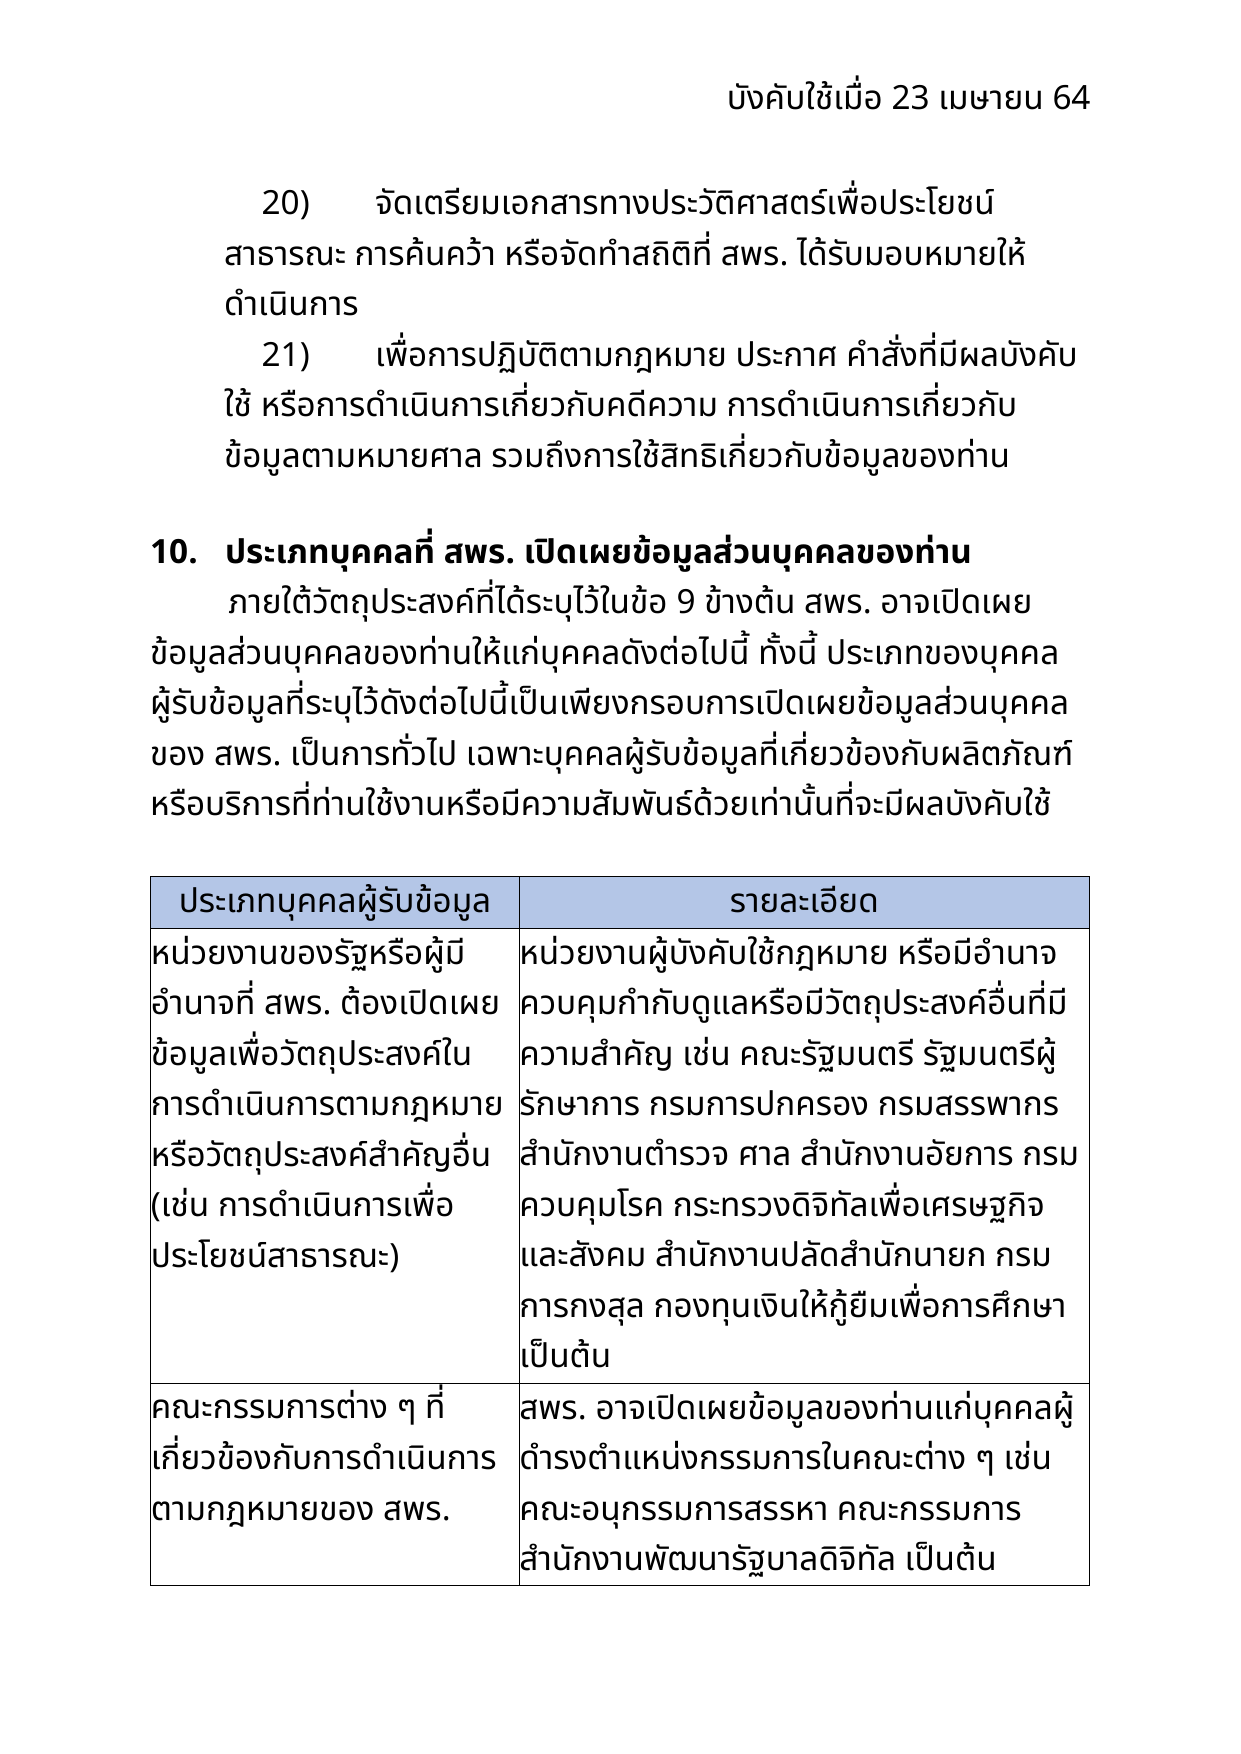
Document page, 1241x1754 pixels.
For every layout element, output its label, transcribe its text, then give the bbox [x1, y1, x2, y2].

table_cell หน่วยงานของรัฐหรือผู้มีอำนาจที่ สพร. ต้องเปิดเผยข้อมูลเพื่อวัตถุประสงค์ในการดำเนินการตามกฎหมายหรือวัตถุประสงค์สำคัญอื่น (เช่น การดำเนินการเพื่อประโยชน์สาธารณะ) [151, 929, 519, 1382]
list ประเภทบุคคลที่ สพร. เปิดเผยข้อมูลส่วนบุคคลของท่าน [150, 528, 1090, 578]
table_cell หน่วยงานผู้บังคับใช้กฎหมาย หรือมีอำนาจควบคุมกำกับดูแลหรือมีวัตถุประสงค์อื่นที่มีความสำคัญ เช่น คณะรัฐมนตรี รัฐมนตรีผู้รักษาการ กรมการปกครอง กรมสรรพากร สำนักงานตำรวจ ศาล สำนักงานอัยการ กรมควบคุมโรค กระทรวงดิจิทัลเพื่อเศรษฐกิจและสังคม สำนักงานปลัดสำนักนายก กรมการกงสุล กองทุนเงินให้กู้ยืมเพื่อการศึกษา เป็นต้น [520, 929, 1089, 1382]
table_header รายละเอียด [520, 877, 1089, 928]
list เพื่อการปฏิบัติตามกฎหมาย ประกาศ คำสั่งที่มีผลบังคับใช้ หรือการดำเนินการเกี่ยวกับคดีความ การดำเนินการเกี่ยวกับข้อมูลตามหมายศาล รวมถึงการใช้สิทธิเกี่ยวกับข้อมูลของท่าน [224, 331, 1090, 482]
text ภายใต้วัตถุประสงค์ที่ได้ระบุไว้ในข้อ 9 ข้างต้น สพร. อาจเปิดเผยข้อมูลส่วนบุคคลของท่านให้แก่บุคคลดังต่อไปนี้ ทั้งนี้ ประเภทของบุคคลผู้รับข้อมูลที่ระบุไว้ดังต่อไปนี้เป็นเพียงกรอบการเปิดเผยข้อมูลส่วนบุคคลของ สพร. เป็นการทั่วไป เฉพาะบุคคลผู้รับข้อมูลที่เกี่ยวข้องกับผลิตภัณฑ์หรือบริการที่ท่านใช้งานหรือมีความสัมพันธ์ด้วยเท่านั้นที่จะมีผลบังคับใช้ [150, 578, 1090, 831]
list จัดเตรียมเอกสารทางประวัติศาสตร์เพื่อประโยชน์สาธารณะ การค้นคว้า หรือจัดทำสถิติที่ สพร. ได้รับมอบหมายให้ดำเนินการ [224, 179, 1090, 331]
table_cell สพร. อาจเปิดเผยข้อมูลของท่านแก่บุคคลผู้ดำรงตำแหน่งกรรมการในคณะต่าง ๆ เช่น คณะอนุกรรมการสรรหา คณะกรรมการสำนักงานพัฒนารัฐบาลดิจิทัล เป็นต้น [520, 1384, 1089, 1585]
table_header ประเภทบุคคลผู้รับข้อมูล [151, 877, 519, 928]
table_cell คณะกรรมการต่าง ๆ ที่เกี่ยวข้องกับการดำเนินการตามกฎหมายของ สพร. [151, 1384, 519, 1585]
